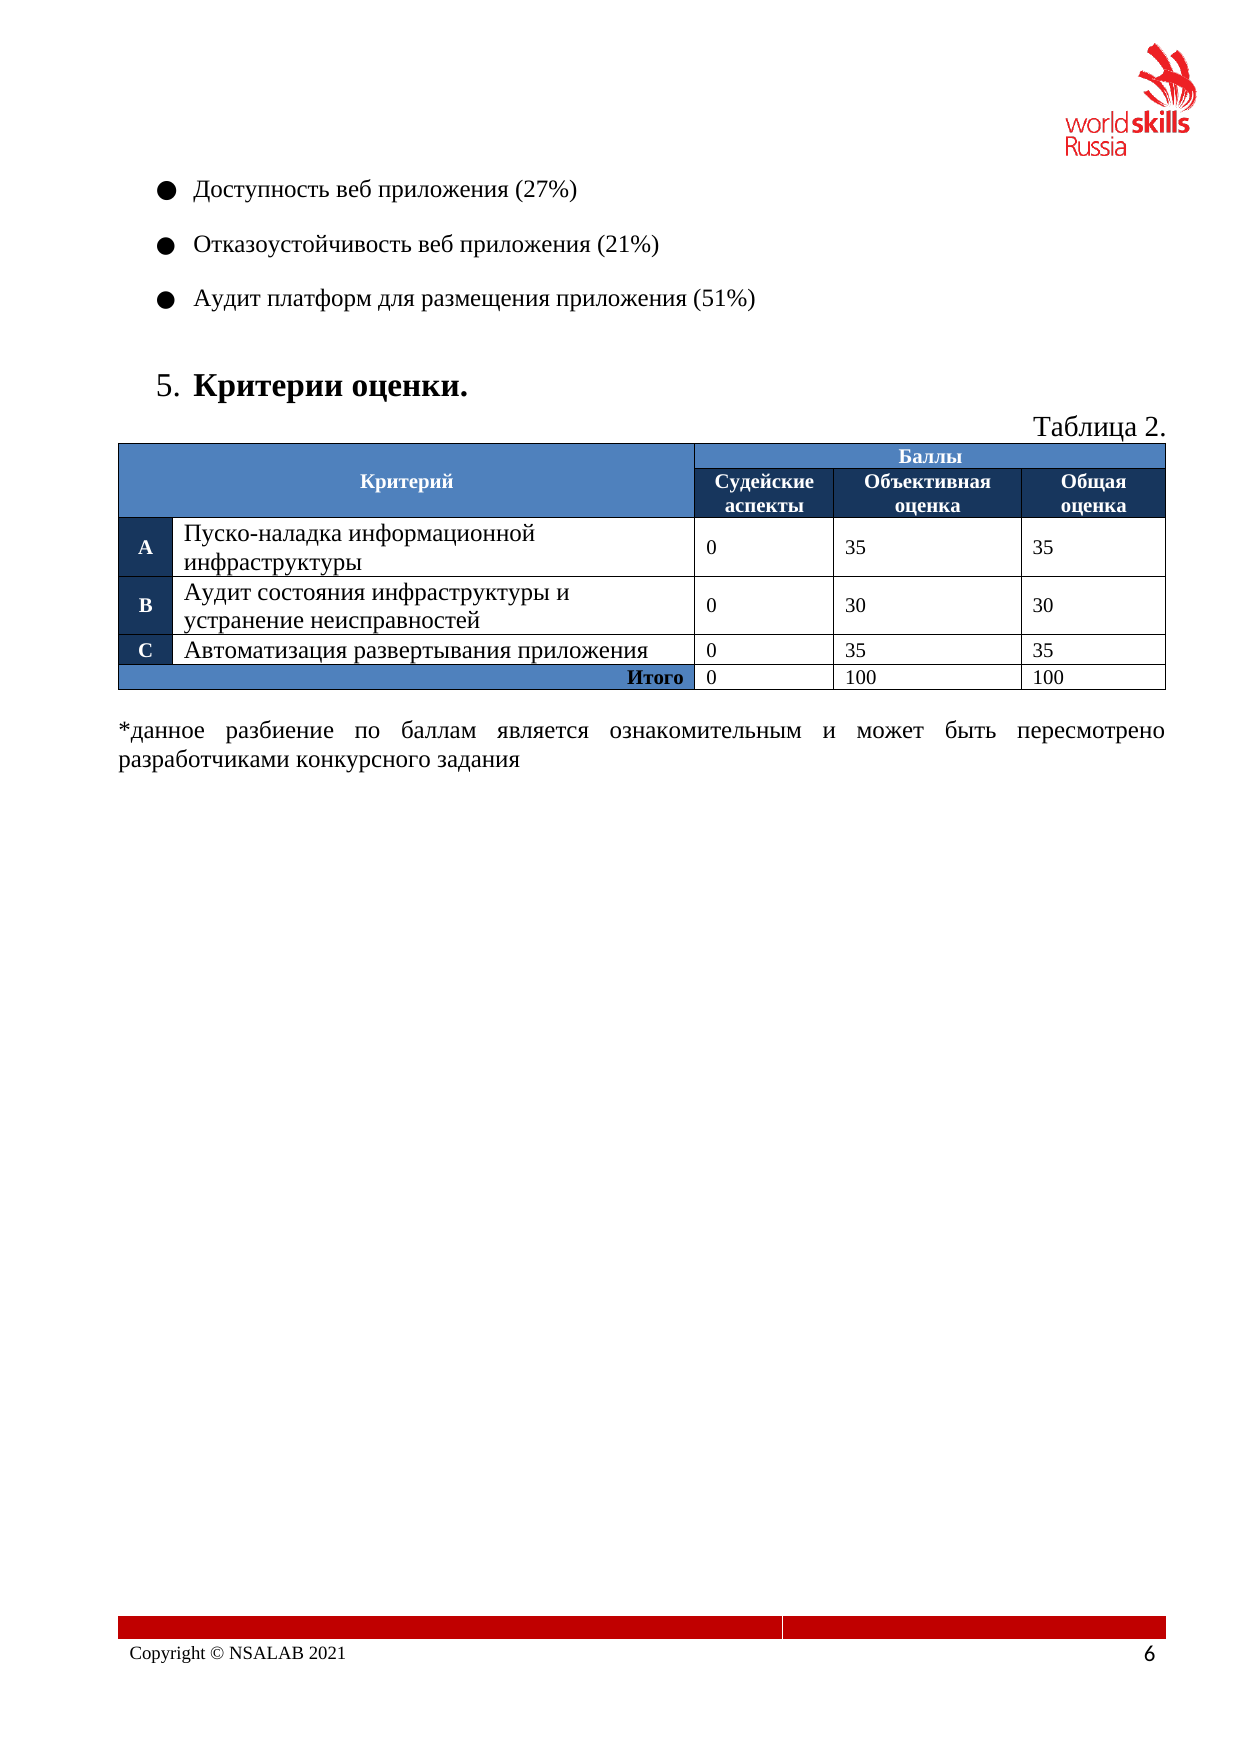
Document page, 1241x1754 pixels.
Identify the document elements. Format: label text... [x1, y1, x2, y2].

table_cell 30 [1022, 577, 1165, 634]
table_cell Автоматизация развертывания приложения [173, 635, 694, 664]
table_cell A [119, 518, 172, 576]
table_cell Общая оценка [1022, 469, 1165, 517]
table_cell Объективная оценка [834, 469, 1021, 517]
table_cell 30 [834, 577, 1021, 634]
table_cell 0 [695, 665, 833, 689]
table_cell 35 [834, 518, 1021, 576]
table_cell Судейские аспекты [695, 469, 833, 517]
table_header Критерий [119, 444, 694, 517]
table_cell 0 [695, 518, 833, 576]
list Аудит платформ для размещения приложения (51%) [156, 273, 1166, 320]
table_cell 35 [1022, 635, 1165, 664]
text Таблица 2. [118, 409, 1166, 443]
table_cell 0 [695, 577, 833, 634]
list Отказоустойчивость веб приложения (21%) [156, 219, 1166, 266]
table_cell Пуско-наладка информационной инфраструктуры [173, 518, 694, 576]
table_cell 100 [1022, 665, 1165, 689]
table_cell 35 [834, 635, 1021, 664]
text *данное разбиение по баллам является ознакомительным и может быть пересмотрено разработчиками конкурсного задания [118, 715, 1166, 773]
table_cell 100 [834, 665, 1021, 689]
picture [1065, 43, 1222, 156]
list Доступность веб приложения (27%) [156, 87, 1166, 211]
table_cell B [119, 577, 172, 634]
table_cell Итого [119, 665, 694, 689]
table_cell 35 [1022, 518, 1165, 576]
list Критерии оценки. [156, 365, 1166, 404]
table_cell Аудит состояния инфраструктуры и устранение неисправностей [173, 577, 694, 634]
table_header Баллы [695, 444, 1165, 468]
table_cell 0 [695, 635, 833, 664]
table_cell C [119, 635, 172, 664]
